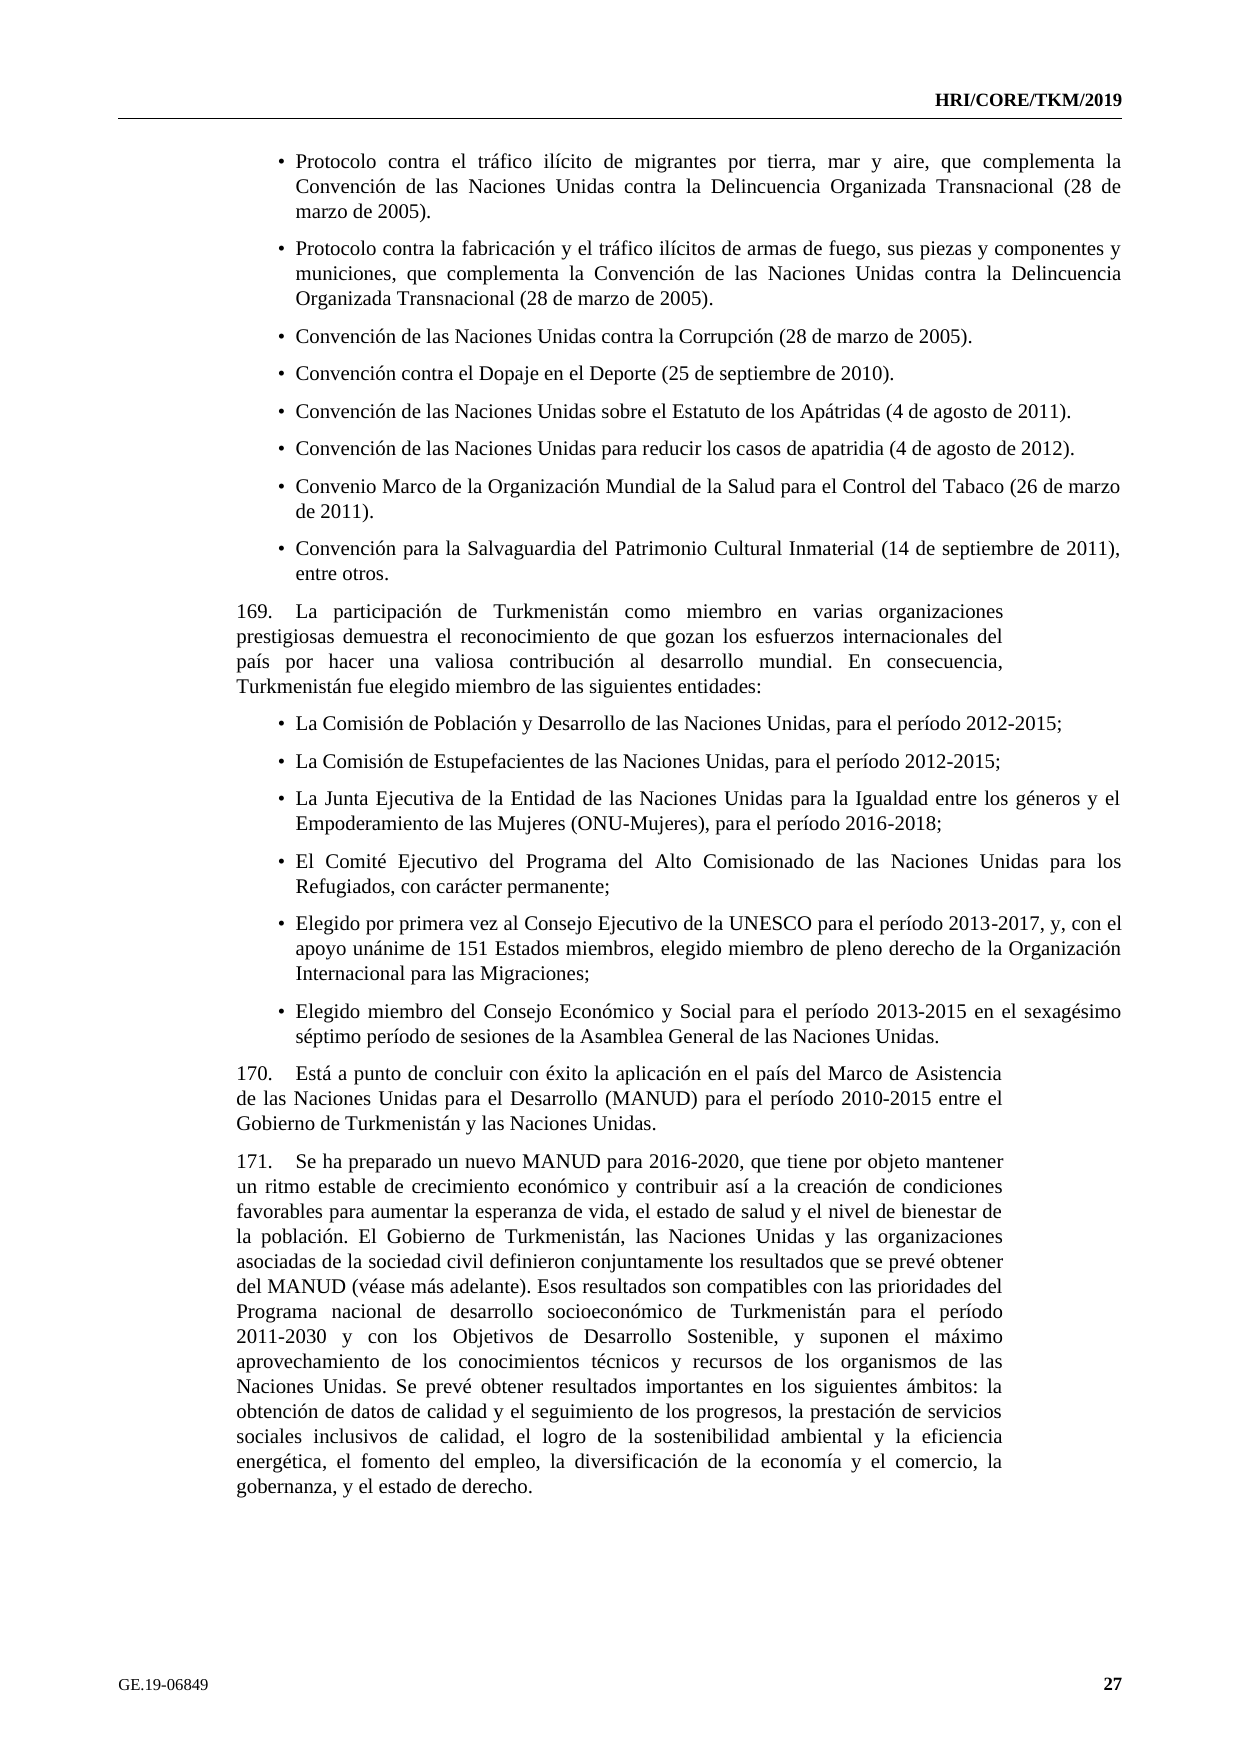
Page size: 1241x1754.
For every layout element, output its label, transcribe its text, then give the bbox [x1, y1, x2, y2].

text La Comisión de Estupefacientes de las Naciones Unidas, para el período 2012-2015; [278, 748, 1122, 773]
text La Comisión de Población y Desarrollo de las Naciones Unidas, para el período 2012-2015; [278, 710, 1122, 735]
text Convención de las Naciones Unidas para reducir los casos de apatridia (4 de agosto de 2012). [278, 435, 1122, 460]
text Convención contra el Dopaje en el Deporte (25 de septiembre de 2010). [278, 360, 1122, 385]
text 170. Está a punto de concluir con éxito la aplicación en el país del Marco de Asistencia de las Naciones Unidas para el Desarrollo (MANUD) para el período 2010-2015 entre el Gobierno de Turkmenistán y las Naciones Unidas. [236, 1060, 1004, 1135]
text 169. La participación de Turkmenistán como miembro en varias organizaciones prestigiosas demuestra el reconocimiento de que gozan los esfuerzos internacionales del país por hacer una valiosa contribución al desarrollo mundial. En consecuencia, Turkmenistán fue elegido miembro de las siguientes entidades: [236, 598, 1004, 698]
text El Comité Ejecutivo del Programa del Alto Comisionado de las Naciones Unidas para los Refugiados, con carácter permanente; [278, 848, 1122, 898]
text Convención de las Naciones Unidas contra la Corrupción (28 de marzo de 2005). [278, 323, 1122, 348]
text Convención de las Naciones Unidas sobre el Estatuto de los Apátridas (4 de agosto de 2011). [278, 398, 1122, 423]
text Elegido miembro del Consejo Económico y Social para el período 2013-2015 en el sexagésimo séptimo período de sesiones de la Asamblea General de las Naciones Unidas. [278, 998, 1122, 1048]
text La Junta Ejecutiva de la Entidad de las Naciones Unidas para la Igualdad entre los géneros y el Empoderamiento de las Mujeres (ONU-Mujeres), para el período 2016-2018; [278, 785, 1122, 835]
text Elegido por primera vez al Consejo Ejecutivo de la UNESCO para el período 2013-2017, y, con el apoyo unánime de 151 Estados miembros, elegido miembro de pleno derecho de la Organización Internacional para las Migraciones; [278, 910, 1122, 985]
text 171. Se ha preparado un nuevo MANUD para 2016-2020, que tiene por objeto mantener un ritmo estable de crecimiento económico y contribuir así a la creación de condiciones favorables para aumentar la esperanza de vida, el estado de salud y el nivel de bienestar de la población. El Gobierno de Turkmenistán, las Naciones Unidas y las organizaciones asociadas de la sociedad civil definieron conjuntamente los resultados que se prevé obtener del MANUD (véase más adelante). Esos resultados son compatibles con las prioridades del Programa nacional de desarrollo socioeconómico de Turkmenistán para el período 2011-2030 y con los Objetivos de Desarrollo Sostenible, y suponen el máximo aprovechamiento de los conocimientos técnicos y recursos de los organismos de las Naciones Unidas. Se prevé obtener resultados importantes en los siguientes ámbitos: la obtención de datos de calidad y el seguimiento de los progresos, la prestación de servicios sociales inclusivos de calidad, el logro de la sostenibilidad ambiental y la eficiencia energética, el fomento del empleo, la diversificación de la economía y el comercio, la gobernanza, y el estado de derecho. [236, 1148, 1004, 1498]
text Convenio Marco de la Organización Mundial de la Salud para el Control del Tabaco (26 de marzo de 2011). [278, 473, 1122, 523]
text Protocolo contra la fabricación y el tráfico ilícitos de armas de fuego, sus piezas y componentes y municiones, que complementa la Convención de las Naciones Unidas contra la Delincuencia Organizada Transnacional (28 de marzo de 2005). [278, 235, 1122, 310]
text Convención para la Salvaguardia del Patrimonio Cultural Inmaterial (14 de septiembre de 2011), entre otros. [278, 535, 1122, 585]
text Protocolo contra el tráfico ilícito de migrantes por tierra, mar y aire, que complementa la Convención de las Naciones Unidas contra la Delincuencia Organizada Transnacional (28 de marzo de 2005). [278, 148, 1122, 223]
